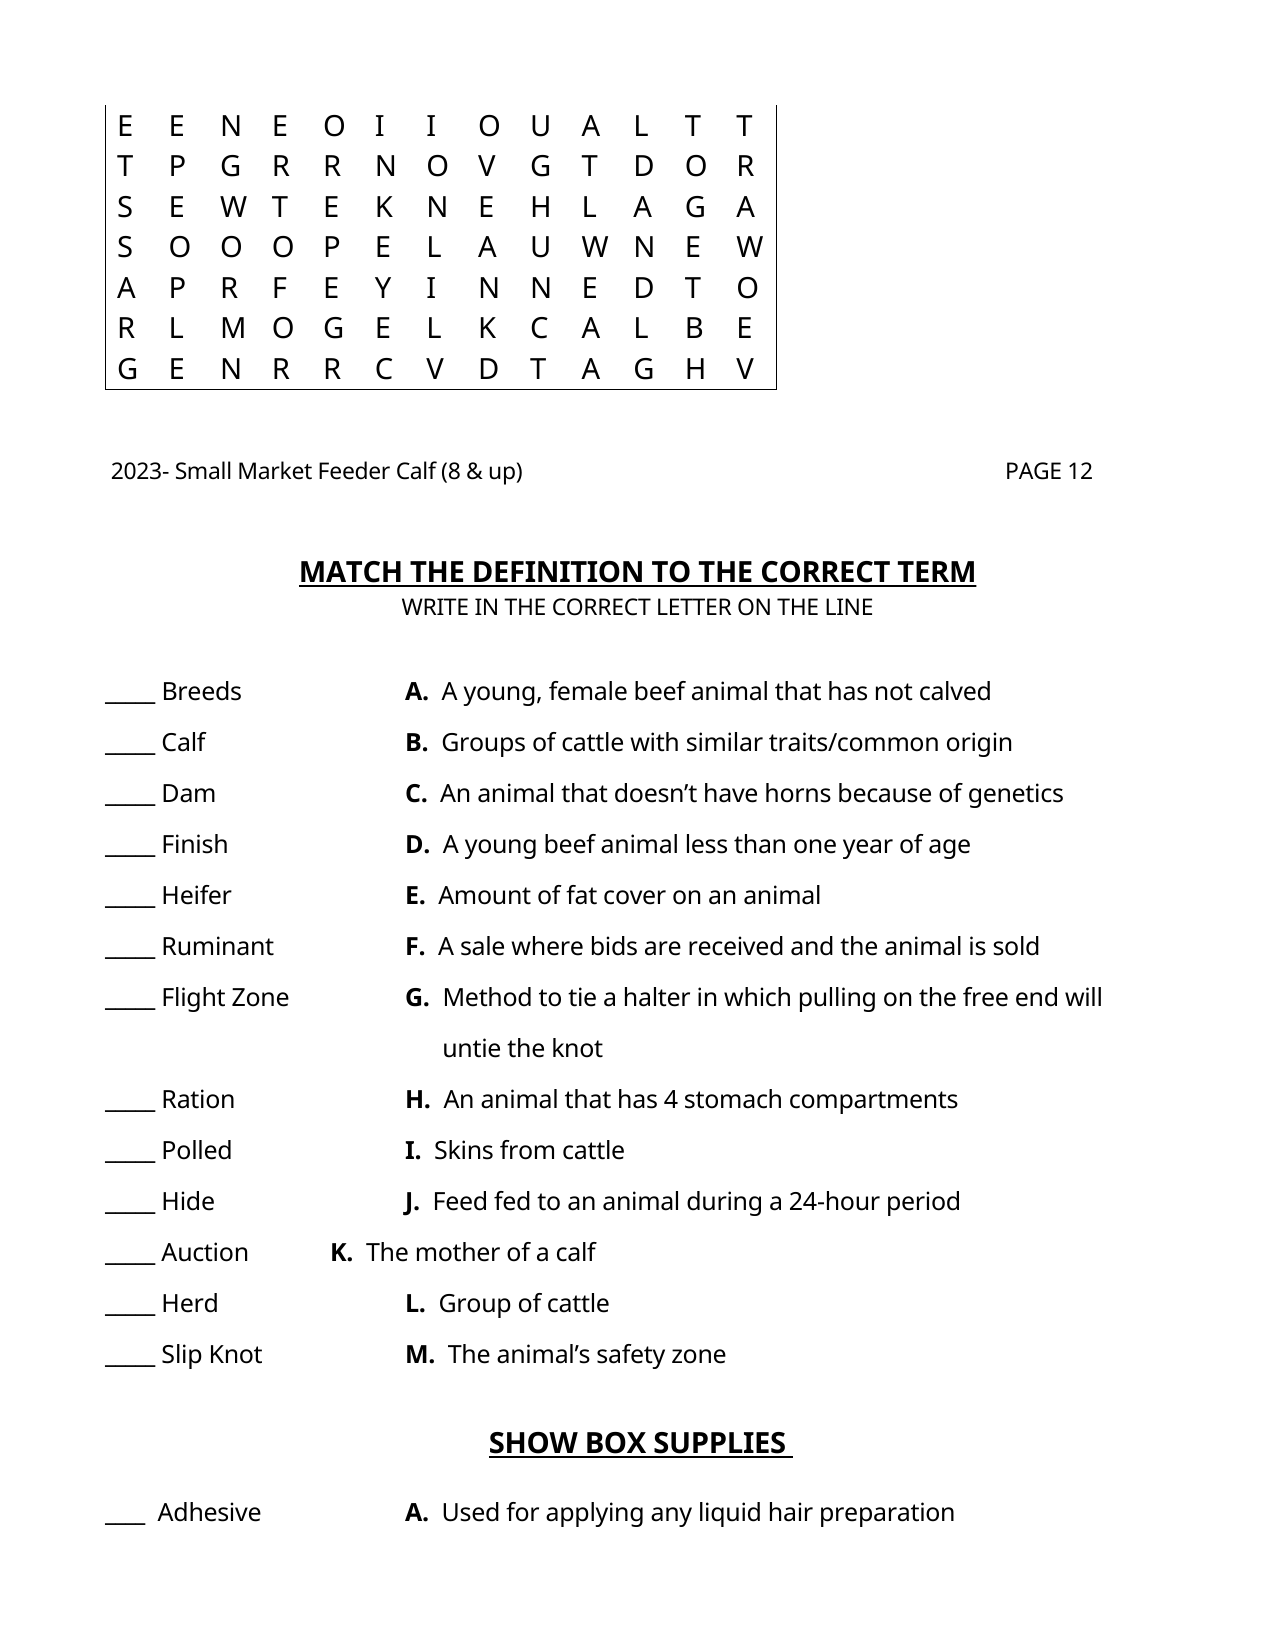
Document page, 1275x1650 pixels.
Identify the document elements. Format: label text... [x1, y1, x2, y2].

text _____ Ration H. An animal that has 4 stomach compartments [105, 1082, 1170, 1116]
table_cell G [519, 146, 570, 186]
table_cell N [415, 186, 467, 227]
table_cell T [260, 186, 312, 227]
table_cell W [725, 227, 776, 267]
table_cell H [519, 186, 570, 227]
table_cell P [157, 267, 209, 308]
table_cell I [363, 105, 415, 146]
table_cell W [570, 227, 622, 267]
table_cell O [725, 267, 776, 308]
table_cell I [415, 105, 467, 146]
table_cell B [673, 308, 725, 348]
table_cell E [312, 186, 363, 227]
table_cell A [570, 348, 622, 389]
text _____ Dam C. An animal that doesn’t have horns because of genetics [105, 776, 1170, 810]
text _____ Flight Zone G. Method to tie a halter in which pulling on the free end will untie the knot [105, 980, 1170, 1065]
table_cell N [467, 267, 518, 308]
table_cell V [725, 348, 776, 389]
table_cell N [209, 348, 260, 389]
table_cell L [622, 308, 673, 348]
table_cell K [363, 186, 415, 227]
table_cell S [106, 227, 157, 267]
text _____ Auction K. The mother of a calf [105, 1235, 1170, 1269]
text SHOW BOX SUPPLIES [105, 1422, 1170, 1462]
table_cell O [415, 146, 467, 186]
table_cell T [106, 146, 157, 186]
table_cell R [312, 146, 363, 186]
table_cell V [415, 348, 467, 389]
table_cell T [673, 267, 725, 308]
table_cell D [622, 267, 673, 308]
table_cell M [209, 308, 260, 348]
table_cell O [157, 227, 209, 267]
table_cell G [209, 146, 260, 186]
table_cell E [260, 105, 312, 146]
text _____ Calf B. Groups of cattle with similar traits/common origin [105, 724, 1170, 759]
table_cell N [209, 105, 260, 146]
table_cell A [725, 186, 776, 227]
table_cell R [106, 308, 157, 348]
table_cell A [467, 227, 518, 267]
table_cell R [312, 348, 363, 389]
table_cell O [209, 227, 260, 267]
table_cell G [312, 308, 363, 348]
table_cell T [673, 105, 725, 146]
table_cell E [157, 186, 209, 227]
table_cell D [467, 348, 518, 389]
table_cell E [363, 227, 415, 267]
table_cell Y [363, 267, 415, 308]
table_cell T [519, 348, 570, 389]
text _____ Herd L. Group of cattle [105, 1286, 1170, 1320]
text _____ Finish D. A young beef animal less than one year of age [105, 827, 1170, 861]
table_cell N [622, 227, 673, 267]
table_cell O [673, 146, 725, 186]
table_cell E [570, 267, 622, 308]
table_cell L [157, 308, 209, 348]
table_cell L [415, 227, 467, 267]
table_cell R [260, 146, 312, 186]
table_cell R [725, 146, 776, 186]
table_cell O [260, 308, 312, 348]
table_cell E [157, 348, 209, 389]
table_cell E [106, 105, 157, 146]
table_cell N [519, 267, 570, 308]
text _____ Breeds A. A young, female beef animal that has not calved [105, 673, 1170, 708]
table_cell C [519, 308, 570, 348]
table_cell E [467, 186, 518, 227]
table_cell R [209, 267, 260, 308]
table_cell E [363, 308, 415, 348]
table_cell E [157, 105, 209, 146]
table_cell F [260, 267, 312, 308]
text _____ Slip Knot M. The animal’s safety zone [105, 1337, 1170, 1371]
table_cell A [570, 105, 622, 146]
table_cell E [725, 308, 776, 348]
table_cell I [415, 267, 467, 308]
table_cell O [467, 105, 518, 146]
table_cell K [467, 308, 518, 348]
table_cell O [260, 227, 312, 267]
table_cell G [622, 348, 673, 389]
table_cell E [673, 227, 725, 267]
text _____ Hide J. Feed fed to an animal during a 24-hour period [105, 1184, 1170, 1218]
table_cell L [622, 105, 673, 146]
table_cell T [570, 146, 622, 186]
table_cell O [312, 105, 363, 146]
table_cell T [725, 105, 776, 146]
table_cell G [106, 348, 157, 389]
table_cell N [363, 146, 415, 186]
text _____ Ruminant F. A sale where bids are received and the animal is sold [105, 929, 1170, 963]
table_cell C [363, 348, 415, 389]
subtitle 2023- Small Market Feeder Calf (8 & up) PAGE 12 [105, 455, 1170, 486]
table_cell A [622, 186, 673, 227]
table_cell L [415, 308, 467, 348]
table_cell L [570, 186, 622, 227]
table_cell P [312, 227, 363, 267]
table_cell P [157, 146, 209, 186]
text _____ Heifer E. Amount of fat cover on an animal [105, 878, 1170, 912]
table_cell G [673, 186, 725, 227]
table_cell A [570, 308, 622, 348]
table_cell E [312, 267, 363, 308]
text ____ Adhesive A. Used for applying any liquid hair preparation [105, 1494, 1170, 1528]
text MATCH THE DEFINITION TO THE CORRECT TERM [105, 552, 1170, 591]
table_cell V [467, 146, 518, 186]
table_cell A [106, 267, 157, 308]
table_cell D [622, 146, 673, 186]
table_cell S [106, 186, 157, 227]
text _____ Polled I. Skins from cattle [105, 1133, 1170, 1167]
table_cell R [260, 348, 312, 389]
table_cell U [519, 227, 570, 267]
table_cell H [673, 348, 725, 389]
text WRITE IN THE CORRECT LETTER ON THE LINE [105, 591, 1170, 622]
table_cell U [519, 105, 570, 146]
table_cell W [209, 186, 260, 227]
